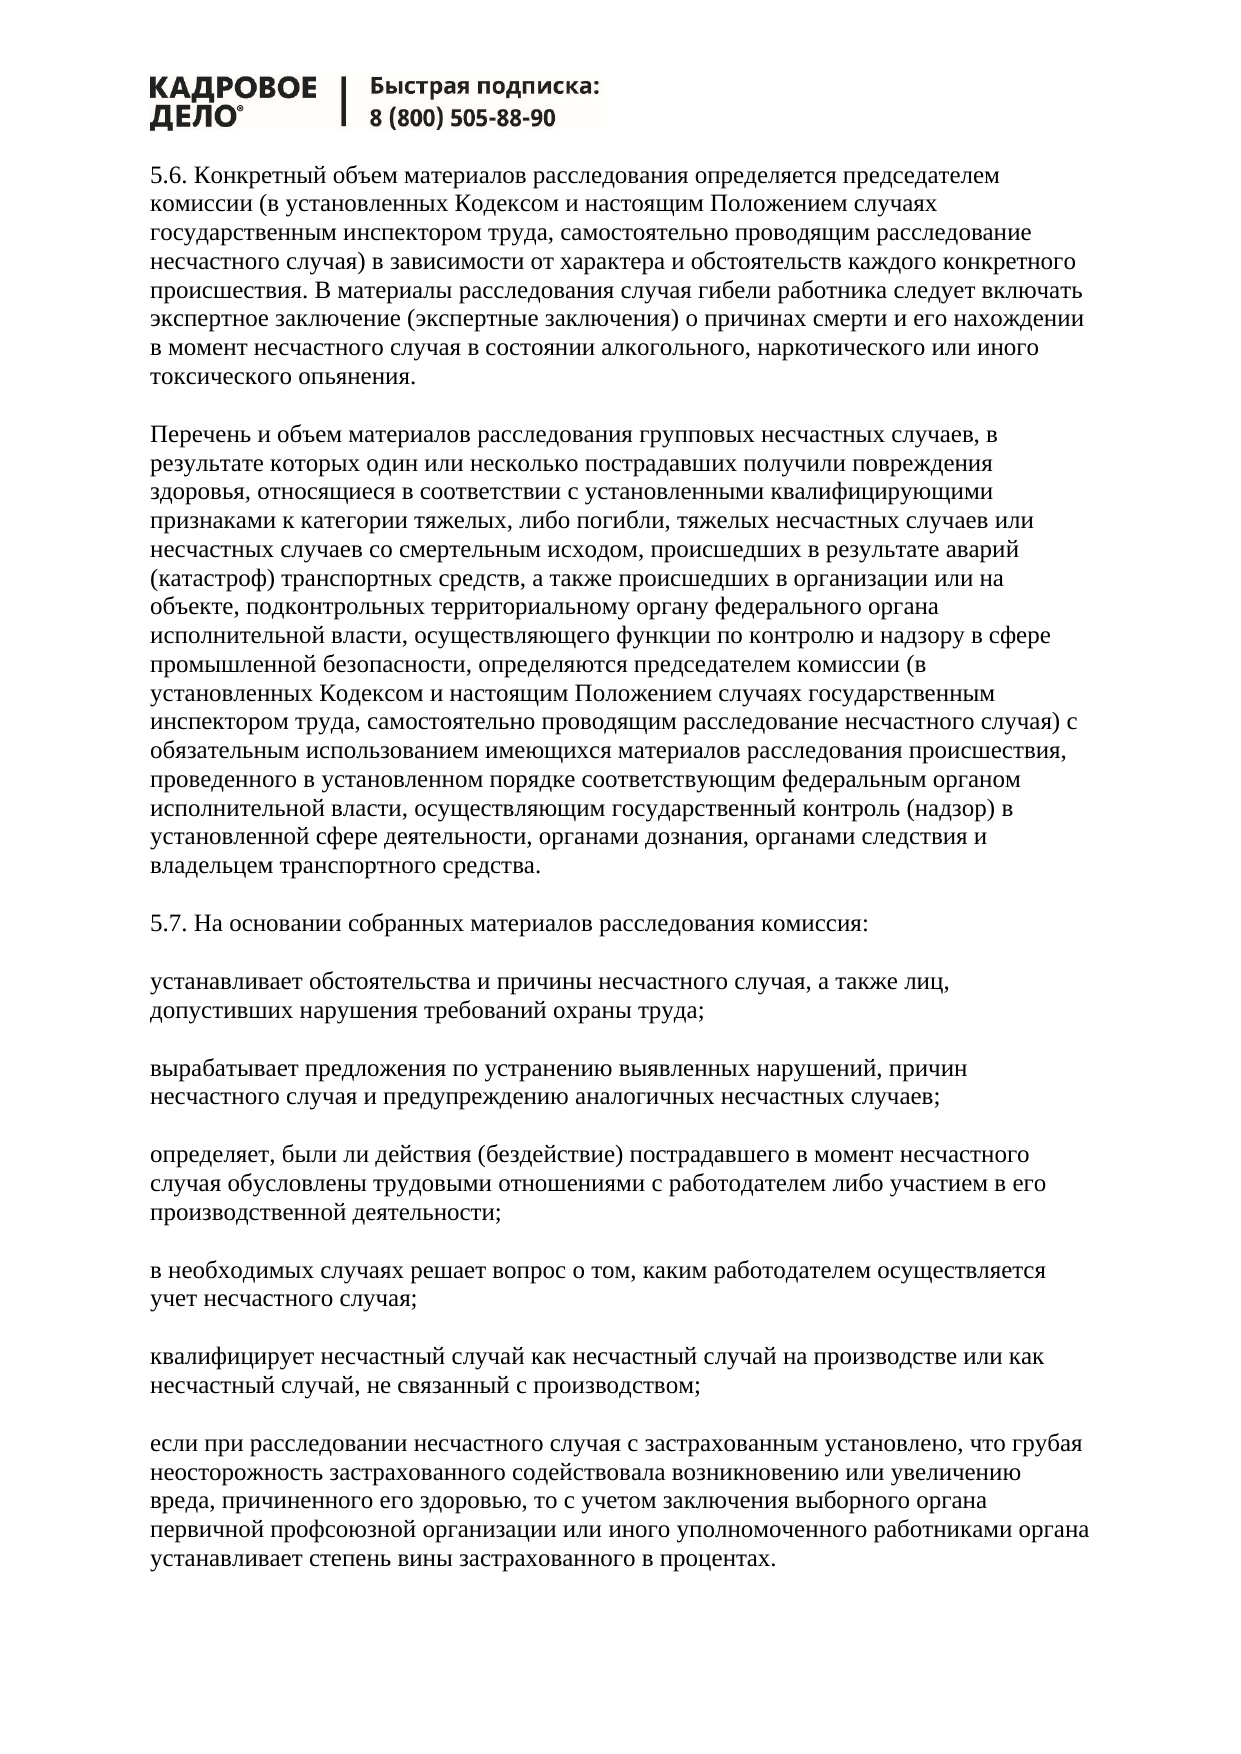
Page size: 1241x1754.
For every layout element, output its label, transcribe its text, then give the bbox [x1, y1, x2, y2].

text квалифицирует несчастный случай как несчастный случай на производстве или как несчастный случай, не связанный с производством; [150, 1341, 1090, 1399]
picture [150, 75, 605, 131]
text вырабатывает предложения по устранению выявленных нарушений, причин несчастного случая и предупреждению аналогичных несчастных случаев; [150, 1053, 1090, 1110]
text Перечень и объем материалов расследования групповых несчастных случаев, в результате которых один или несколько пострадавших получили повреждения здоровья, относящиеся в соответствии с установленными квалифицирующими признаками к категории тяжелых, либо погибли, тяжелых несчастных случаев или несчастных случаев со смертельным исходом, происшедших в результате аварий (катастроф) транспортных средств, а также происшедших в организации или на объекте, подконтрольных территориальному органу федерального органа исполнительной власти, осуществляющего функции по контролю и надзору в сфере промышленной безопасности, определяются председателем комиссии (в установленных Кодексом и настоящим Положением случаях государственным инспектором труда, самостоятельно проводящим расследование несчастного случая) с обязательным использованием имеющихся материалов расследования происшествия, проведенного в установленном порядке соответствующим федеральным органом исполнительной власти, осуществляющим государственный контроль (надзор) в установленной сфере деятельности, органами дознания, органами следствия и владельцем транспортного средства. [150, 419, 1090, 879]
text если при расследовании несчастного случая с застрахованным установлено, что грубая неосторожность застрахованного содействовала возникновению или увеличению вреда, причиненного его здоровью, то с учетом заключения выборного органа первичной профсоюзной организации или иного уполномоченного работниками органа устанавливает степень вины застрахованного в процентах. [150, 1428, 1090, 1572]
text устанавливает обстоятельства и причины несчастного случая, а также лиц, допустивших нарушения требований охраны труда; [150, 966, 1090, 1023]
text 5.7. На основании собранных материалов расследования комиссия: [150, 908, 1090, 937]
text в необходимых случаях решает вопрос о том, каким работодателем осуществляется учет несчастного случая; [150, 1255, 1090, 1312]
text определяет, были ли действия (бездействие) пострадавшего в момент несчастного случая обусловлены трудовыми отношениями с работодателем либо участием в его производственной деятельности; [150, 1139, 1090, 1226]
text 5.6. Конкретный объем материалов расследования определяется председателем комиссии (в установленных Кодексом и настоящим Положением случаях государственным инспектором труда, самостоятельно проводящим расследование несчастного случая) в зависимости от характера и обстоятельств каждого конкретного происшествия. В материалы расследования случая гибели работника следует включать экспертное заключение (экспертные заключения) о причинах смерти и его нахождении в момент несчастного случая в состоянии алкогольного, наркотического или иного токсического опьянения. [150, 160, 1090, 390]
